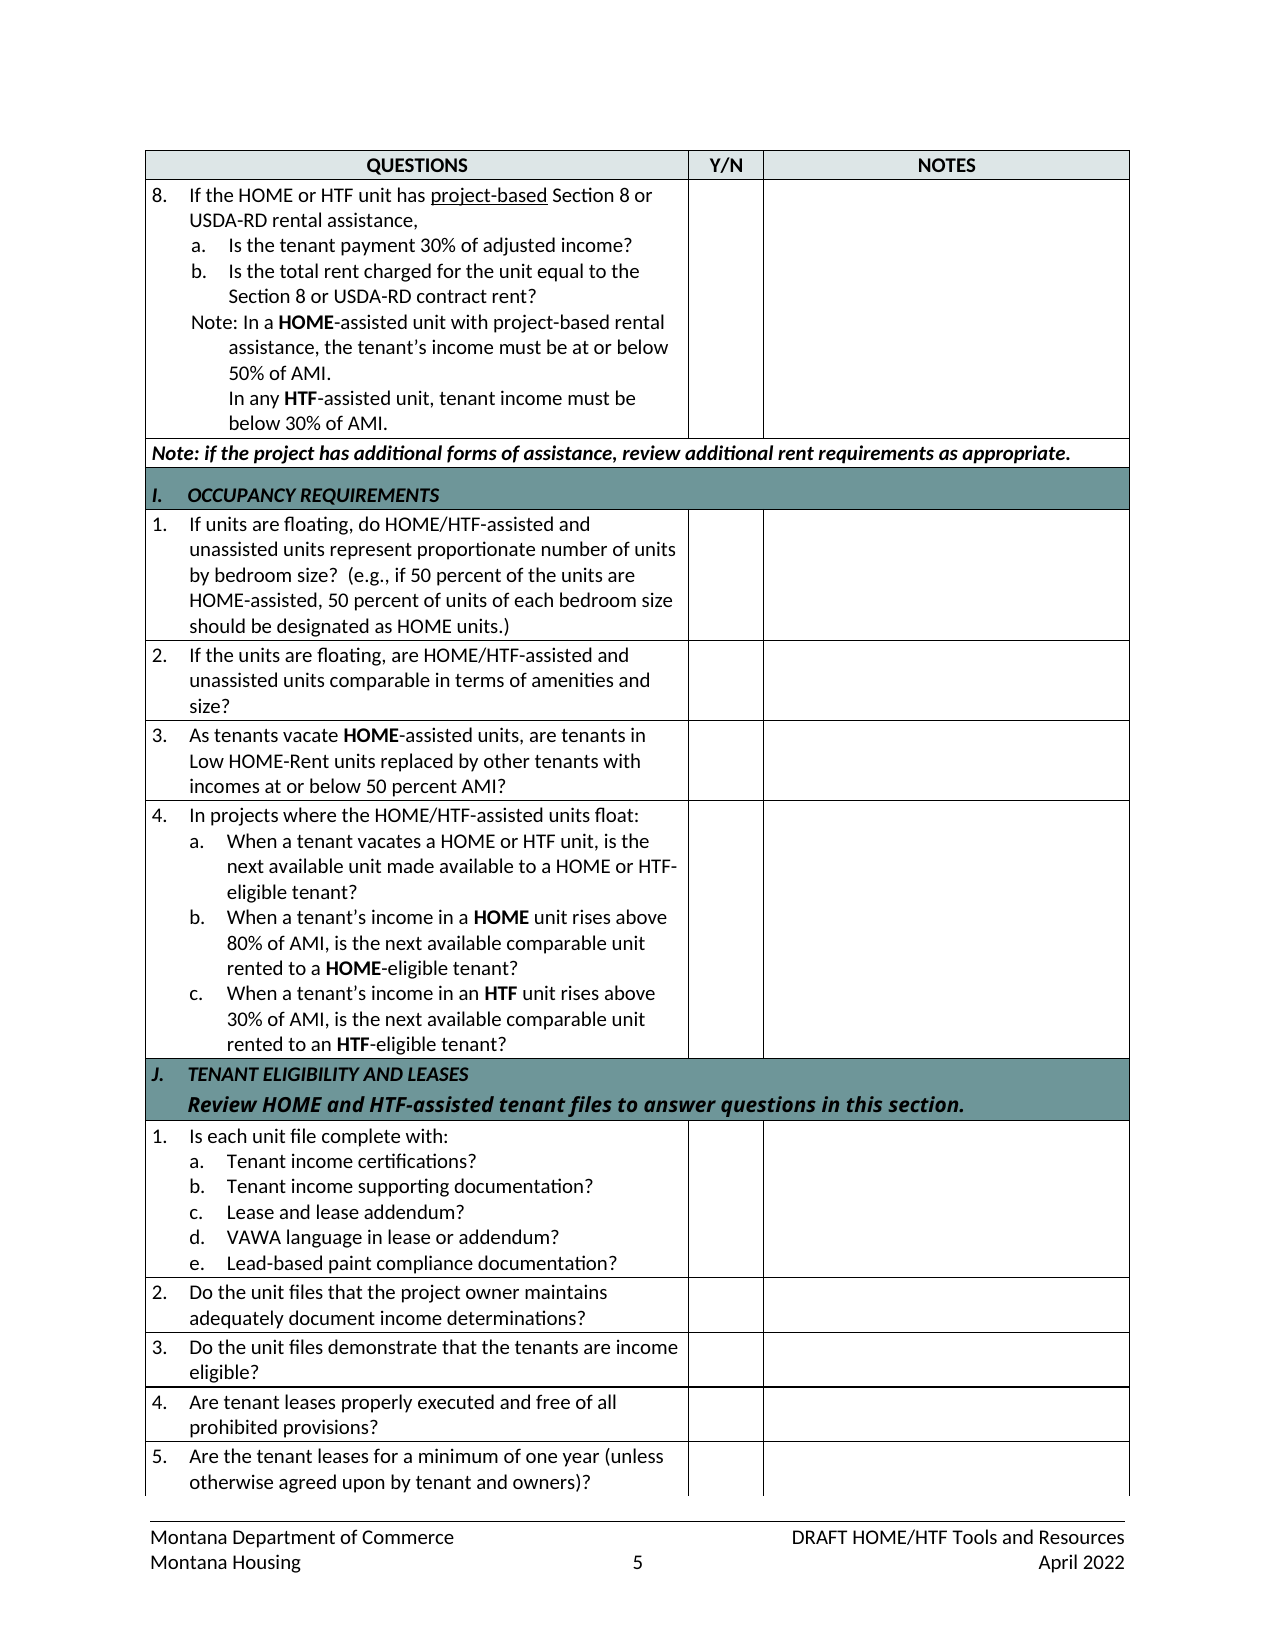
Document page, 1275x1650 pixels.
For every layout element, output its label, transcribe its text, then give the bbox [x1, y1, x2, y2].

table_cell [689, 1278, 763, 1332]
table_cell [764, 1278, 1129, 1332]
table_cell Note: if the project has additional forms of assistance, review additional rent requirements as appropriate. [146, 439, 1129, 467]
table_cell Are the tenant leases for a minimum of one year (unless otherwise agreed upon by tenant and owners)? [146, 1442, 688, 1496]
table_cell As tenants vacate HOME-assisted units, are tenants in Low HOME-Rent units replaced by other tenants with incomes at or below 50 percent AMI? [146, 721, 688, 800]
table_cell [689, 801, 763, 1058]
table_cell [764, 180, 1129, 437]
table_cell Do the unit files that the project owner maintains adequately document income determinations? [146, 1278, 688, 1332]
table_cell [764, 1388, 1129, 1441]
table_cell [689, 721, 763, 800]
table_cell [764, 801, 1129, 1058]
table_cell In projects where the HOME/HTF-assisted units float: When a tenant vacates a HOME or HTF unit, is the next available unit made available to a HOME or HTF-eligible tenant? When a tenant’s income in a HOME unit rises above 80% of AMI, is the next available comparable unit rented to a HOME-eligible tenant? When a tenant’s income in an HTF unit rises above 30% of AMI, is the next available comparable unit rented to an HTF-eligible tenant? [146, 801, 688, 1058]
table_cell [764, 641, 1129, 720]
table_cell [764, 1121, 1129, 1277]
table_cell [689, 180, 763, 437]
table_cell [689, 1333, 763, 1386]
table_cell [689, 1442, 763, 1496]
table_cell Are tenant leases properly executed and free of all prohibited provisions? [146, 1388, 688, 1441]
table_cell [764, 721, 1129, 800]
table_cell [689, 1388, 763, 1441]
table_cell [764, 1442, 1129, 1496]
table_cell [689, 510, 763, 640]
table_cell [689, 641, 763, 720]
table_header NOTES [764, 151, 1129, 179]
table_cell If the units are floating, are HOME/HTF-assisted and unassisted units comparable in terms of amenities and size? [146, 641, 688, 720]
table_cell [764, 510, 1129, 640]
table_cell If units are floating, do HOME/HTF-assisted and unassisted units represent proportionate number of units by bedroom size? (e.g., if 50 percent of the units are HOME-assisted, 50 percent of units of each bedroom size should be designated as HOME units.) [146, 510, 688, 640]
table_cell Do the unit files demonstrate that the tenants are income eligible? [146, 1333, 688, 1386]
table_cell I. OCCUPANCY REQUIREMENTS [146, 468, 1129, 509]
table_cell [764, 1333, 1129, 1386]
table_cell If the HOME or HTF unit has project-based Section 8 or USDA-RD rental assistance, Is the tenant payment 30% of adjusted income? Is the total rent charged for the unit equal to the Section 8 or USDA-RD contract rent? Note: In a HOME-assisted unit with project-based rental assistance, the tenant’s income must be at or below 50% of AMI. In any HTF-assisted unit, tenant income must be below 30% of AMI. [146, 180, 688, 437]
table_header QUESTIONS [146, 151, 688, 179]
table_cell Is each unit file complete with: Tenant income certifications? Tenant income supporting documentation? Lease and lease addendum? VAWA language in lease or addendum? Lead-based paint compliance documentation? [146, 1121, 688, 1277]
table_cell [689, 1121, 763, 1277]
table_cell J. TENANT ELIGIBILITY AND LEASES Review HOME and HTF-assisted tenant files to answer questions in this section. [146, 1059, 1129, 1120]
table_header Y/N [689, 151, 763, 179]
